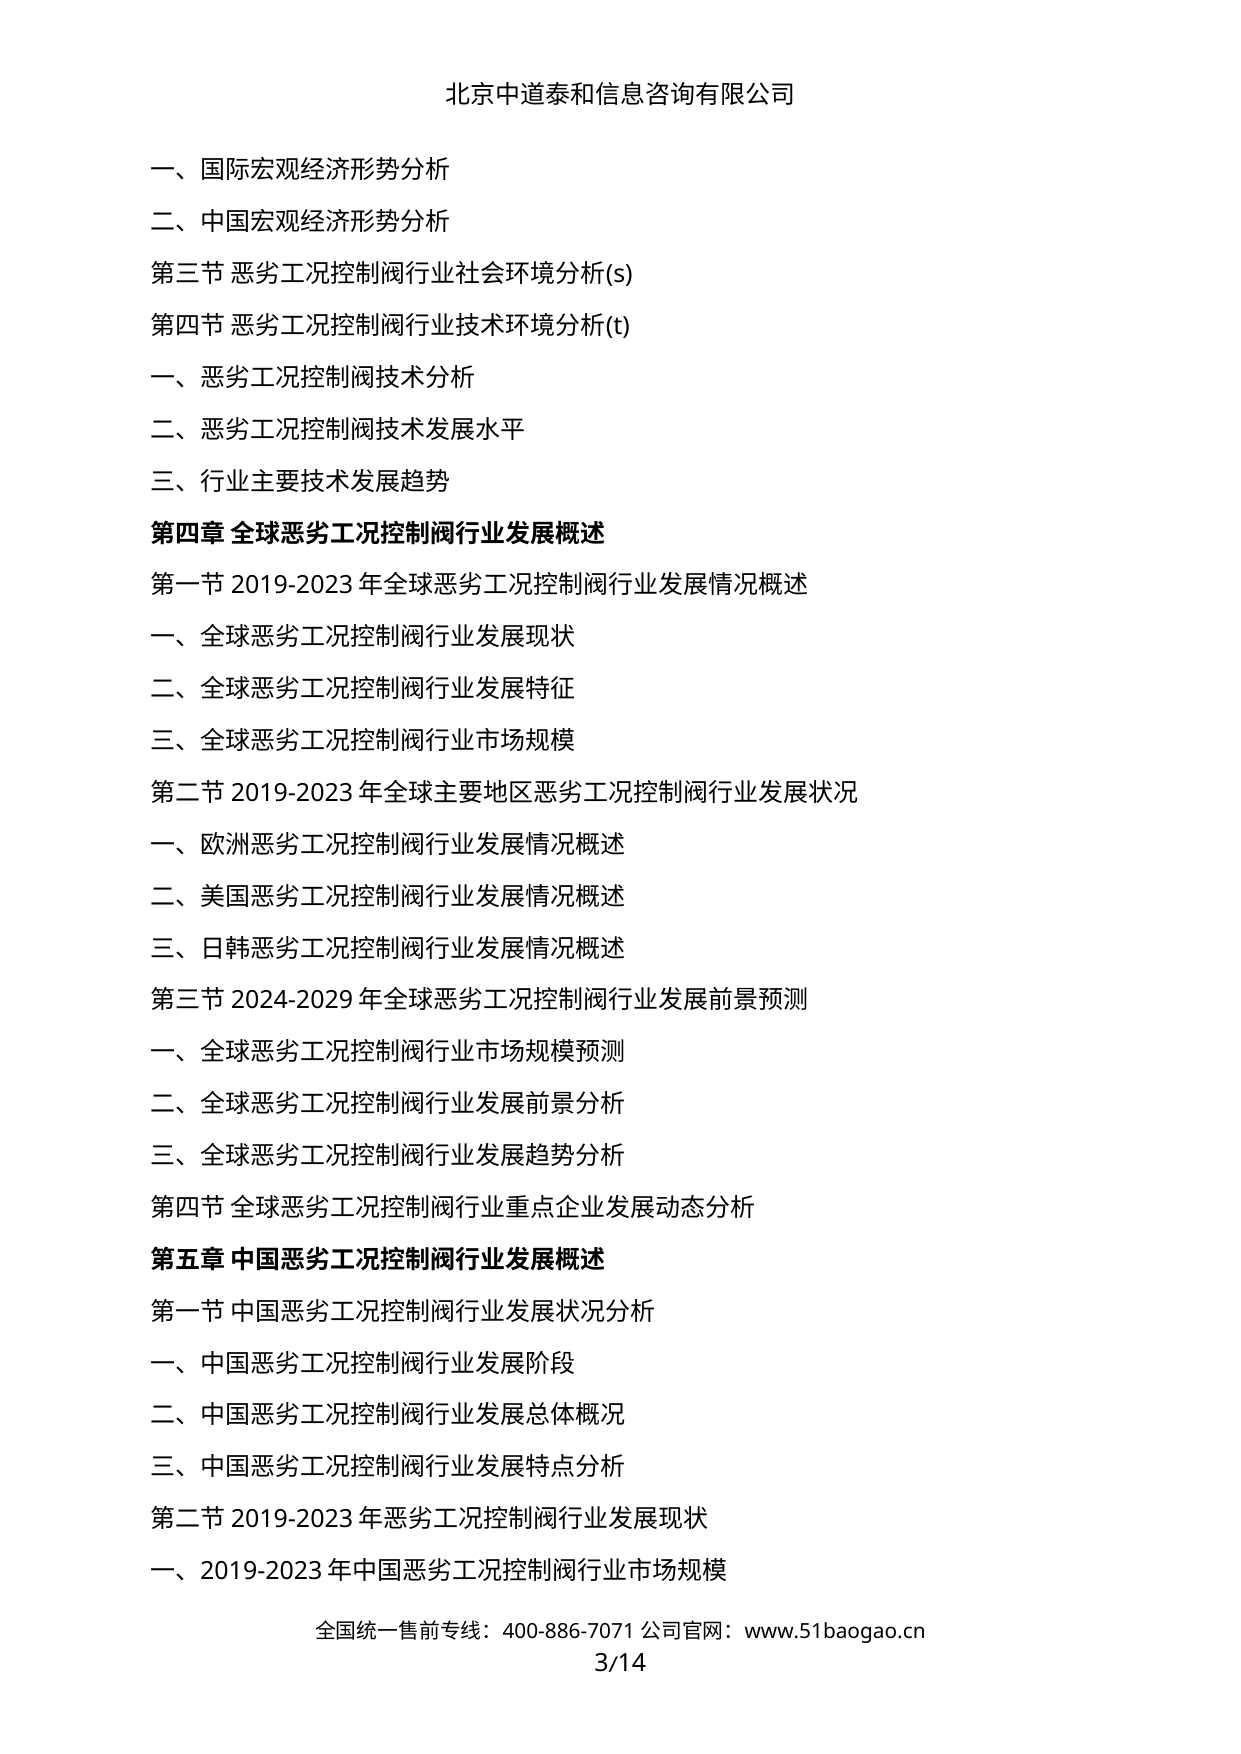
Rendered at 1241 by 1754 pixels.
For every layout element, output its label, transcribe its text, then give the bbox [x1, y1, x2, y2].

text 一、全球恶劣工况控制阀行业发展现状 [150, 617, 1090, 653]
text 二、美国恶劣工况控制阀行业发展情况概述 [150, 876, 1090, 912]
text 二、中国恶劣工况控制阀行业发展总体概况 [150, 1395, 1090, 1431]
text 二、全球恶劣工况控制阀行业发展特征 [150, 669, 1090, 705]
text 第一节 2019-2023年全球恶劣工况控制阀行业发展情况概述 [150, 565, 1090, 601]
text 三、全球恶劣工况控制阀行业市场规模 [150, 721, 1090, 757]
text 三、中国恶劣工况控制阀行业发展特点分析 [150, 1447, 1090, 1483]
text 第三节 2024-2029年全球恶劣工况控制阀行业发展前景预测 [150, 980, 1090, 1016]
text 一、欧洲恶劣工况控制阀行业发展情况概述 [150, 824, 1090, 861]
text 第四章 全球恶劣工况控制阀行业发展概述 [150, 513, 1090, 549]
text 一、国际宏观经济形势分析 [150, 150, 1090, 186]
text 第四节 全球恶劣工况控制阀行业重点企业发展动态分析 [150, 1187, 1090, 1224]
text 第一节 中国恶劣工况控制阀行业发展状况分析 [150, 1291, 1090, 1327]
text 第二节 2019-2023年全球主要地区恶劣工况控制阀行业发展状况 [150, 772, 1090, 809]
text 第五章 中国恶劣工况控制阀行业发展概述 [150, 1239, 1090, 1276]
text 三、全球恶劣工况控制阀行业发展趋势分析 [150, 1136, 1090, 1172]
text 三、行业主要技术发展趋势 [150, 461, 1090, 497]
text 一、全球恶劣工况控制阀行业市场规模预测 [150, 1032, 1090, 1068]
text 第四节 恶劣工况控制阀行业技术环境分析(t) [150, 306, 1090, 342]
text 二、中国宏观经济形势分析 [150, 202, 1090, 238]
text 三、日韩恶劣工况控制阀行业发展情况概述 [150, 928, 1090, 964]
text 一、中国恶劣工况控制阀行业发展阶段 [150, 1343, 1090, 1379]
text 二、恶劣工况控制阀技术发展水平 [150, 409, 1090, 446]
text 第三节 恶劣工况控制阀行业社会环境分析(s) [150, 254, 1090, 290]
text 一、恶劣工况控制阀技术分析 [150, 357, 1090, 394]
text 一、2019-2023年中国恶劣工况控制阀行业市场规模 [150, 1551, 1090, 1587]
text 二、全球恶劣工况控制阀行业发展前景分析 [150, 1084, 1090, 1120]
text 第二节 2019-2023年恶劣工况控制阀行业发展现状 [150, 1499, 1090, 1535]
